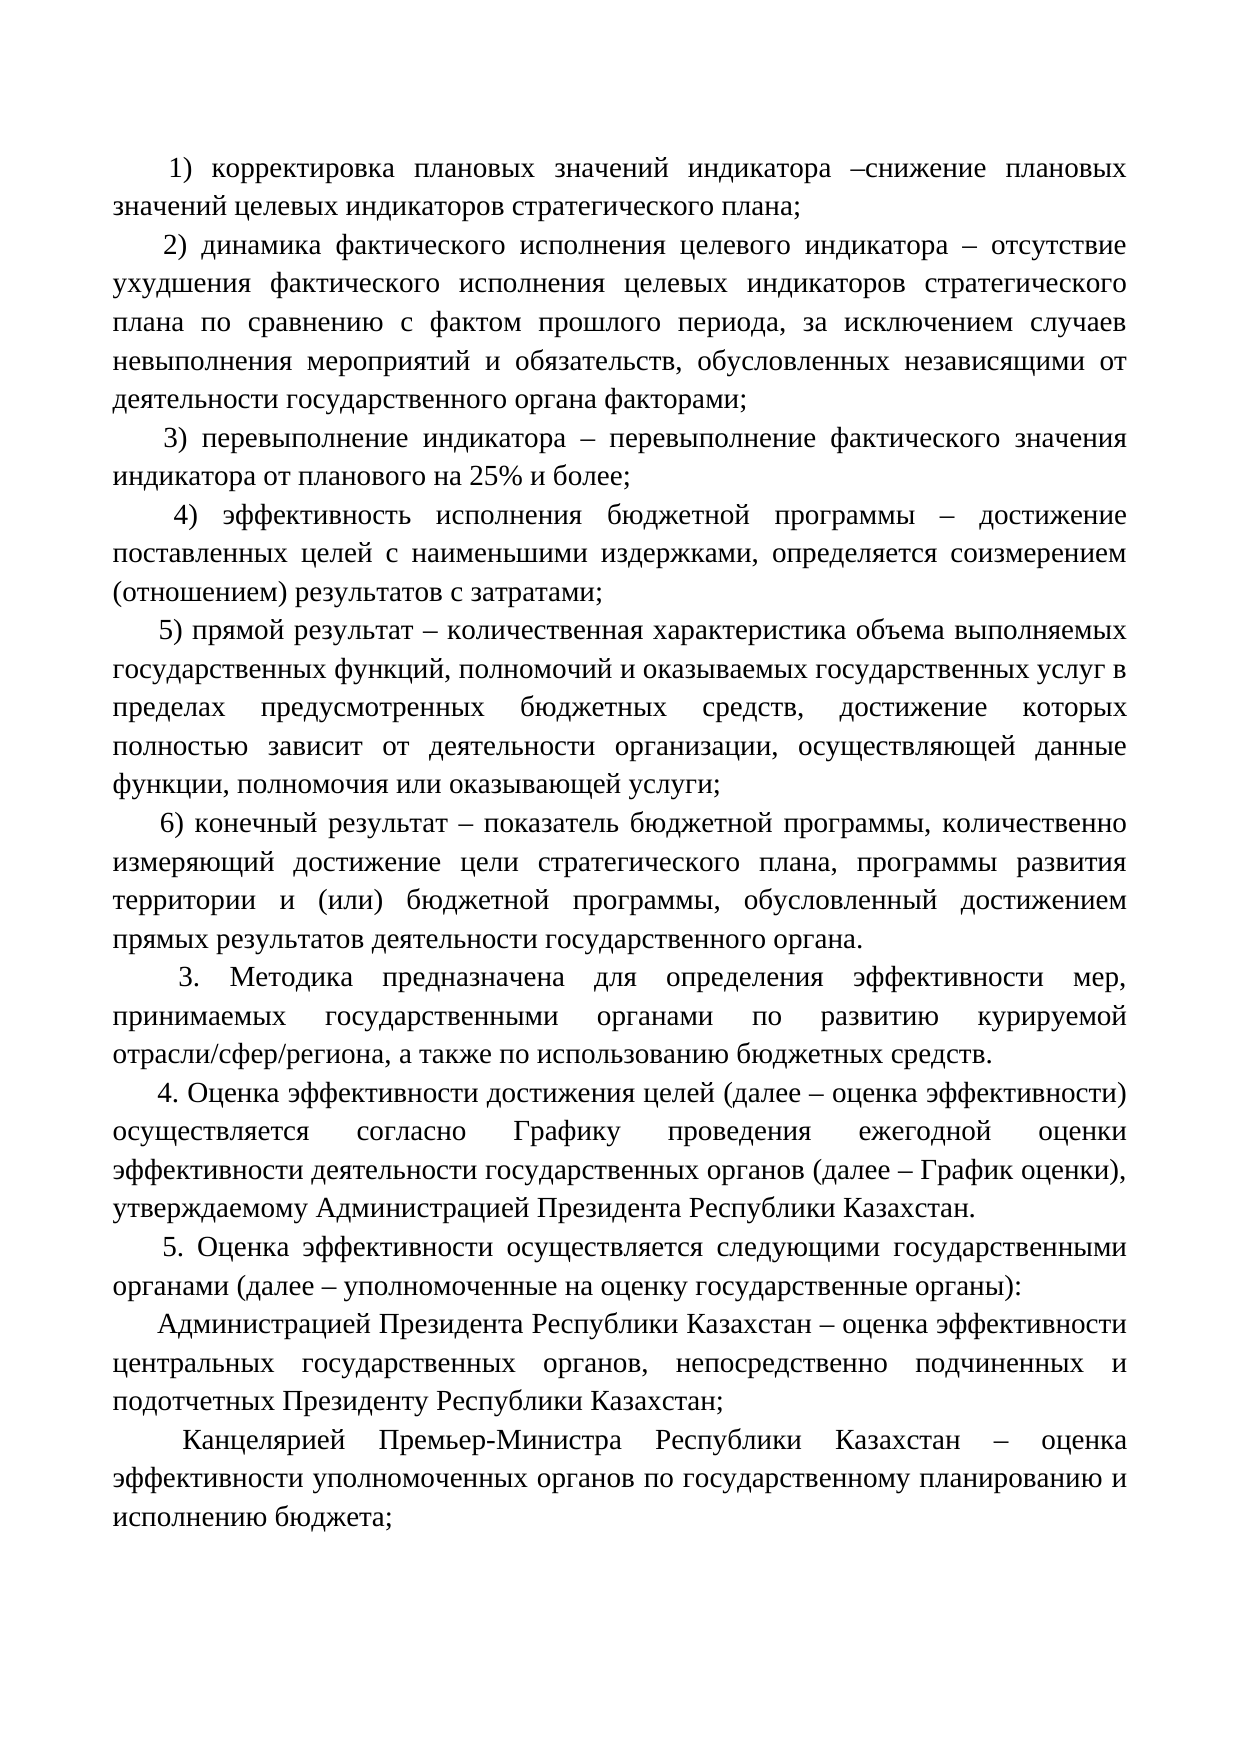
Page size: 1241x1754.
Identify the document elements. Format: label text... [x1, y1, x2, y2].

text 1) корректировка плановых значений индикатора –снижение плановых значений целевых индикаторов стратегического плана; [112, 150, 1128, 222]
text 3. Методика предназначена для определения эффективности мер, принимаемых государственными органами по развитию курируемой отрасли/сфер/региона, а также по использованию бюджетных средств. [112, 959, 1128, 1070]
text 5. Оценка эффективности осуществляется следующими государственными органами (далее – уполномоченные на оценку государственные органы): [112, 1229, 1128, 1301]
text 4. Оценка эффективности достижения целей (далее – оценка эффективности) осуществляется согласно Графику проведения ежегодной оценки эффективности деятельности государственных органов (далее – График оценки), утверждаемому Администрацией Президента Республики Казахстан. [112, 1075, 1128, 1224]
text Администрацией Президента Республики Казахстан – оценка эффективности центральных государственных органов, непосредственно подчиненных и подотчетных Президенту Республики Казахстан; [112, 1306, 1128, 1417]
text 5) прямой результат – количественная характеристика объема выполняемых государственных функций, полномочий и оказываемых государственных услуг в пределах предусмотренных бюджетных средств, достижение которых полностью зависит от деятельности организации, осуществляющей данные функции, полномочия или оказывающей услуги; [112, 612, 1128, 800]
text 4) эффективность исполнения бюджетной программы – достижение поставленных целей с наименьшими издержками, определяется соизмерением (отношением) результатов с затратами; [112, 497, 1128, 607]
text 6) конечный результат – показатель бюджетной программы, количественно измеряющий достижение цели стратегического плана, программы развития территории и (или) бюджетной программы, обусловленный достижением прямых результатов деятельности государственного органа. [112, 805, 1128, 954]
text Канцелярией Премьер-Министра Республики Казахстан – оценка эффективности уполномоченных органов по государственному планированию и исполнению бюджета; [112, 1422, 1128, 1532]
text 2) динамика фактического исполнения целевого индикатора – отсутствие ухудшения фактического исполнения целевых индикаторов стратегического плана по сравнению с фактом прошлого периода, за исключением случаев невыполнения мероприятий и обязательств, обусловленных независящими от деятельности государственного органа факторами; [112, 227, 1128, 415]
text 3) перевыполнение индикатора – перевыполнение фактического значения индикатора от планового на 25% и более; [112, 420, 1128, 492]
